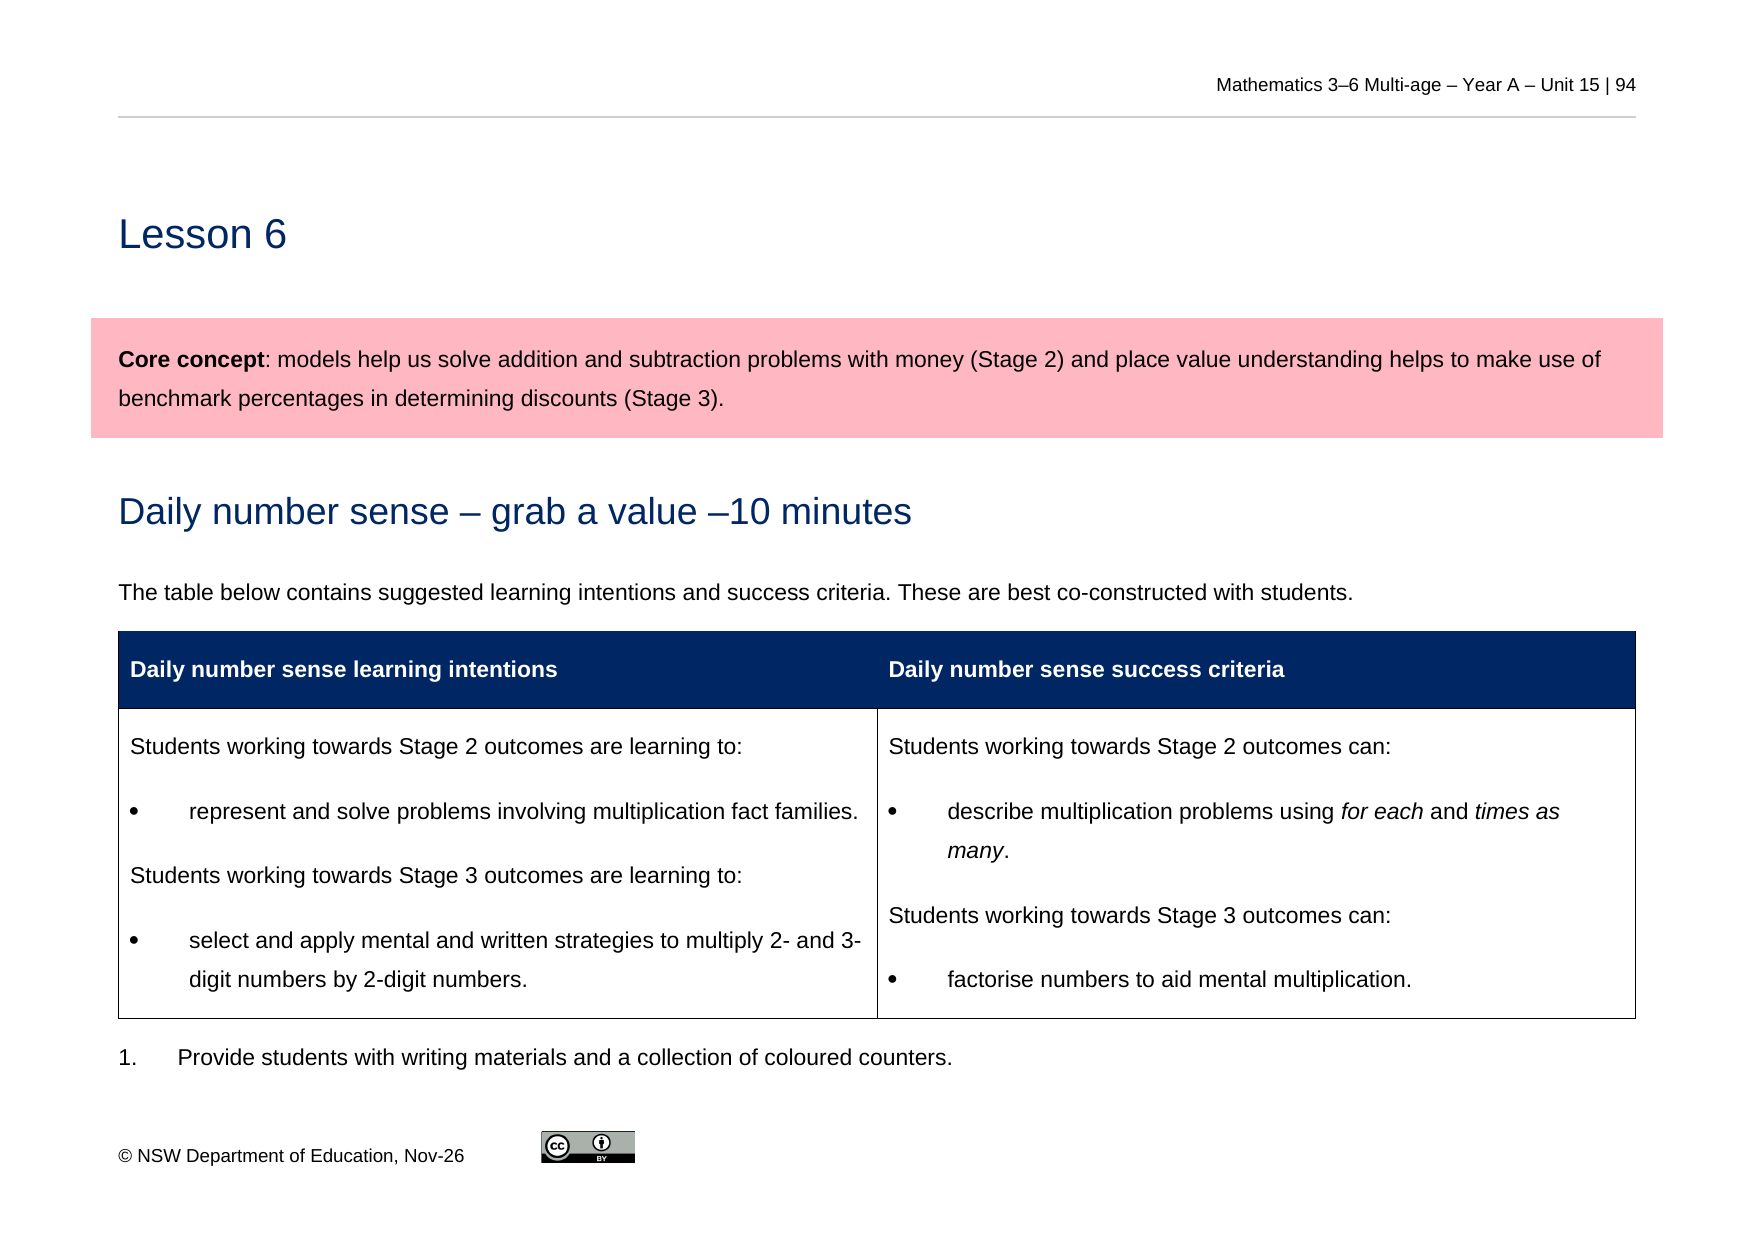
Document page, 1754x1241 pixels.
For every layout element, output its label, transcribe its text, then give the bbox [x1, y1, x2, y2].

text Core concept: models help us solve addition and subtraction problems with money (Stage 2) and place value understanding helps to make use of benchmark percentages in determining discounts (Stage 3). [97, 325, 1657, 432]
table_header Daily number sense success criteria [877, 631, 1635, 708]
picture [541, 1131, 635, 1163]
subtitle Lesson 6 [118, 209, 1636, 257]
table_header Daily number sense learning intentions [119, 631, 877, 708]
table_cell Students working towards Stage 2 outcomes can: describe multiplication problems using for each and times as many. Students working towards Stage 3 outcomes can: factorise numbers to aid mental multiplication. [878, 709, 1635, 1018]
list Provide students with writing materials and a collection of coloured counters. [118, 1044, 1636, 1070]
table_cell Students working towards Stage 2 outcomes are learning to: represent and solve problems involving multiplication fact families. Students working towards Stage 3 outcomes are learning to: select and apply mental and written strategies to multiply 2- and 3-digit numbers by 2-digit numbers. [119, 709, 877, 1018]
text The table below contains suggested learning intentions and success criteria. These are best co-constructed with students. [118, 579, 1636, 605]
subtitle Daily number sense – grab a value –10 minutes [118, 489, 1636, 532]
